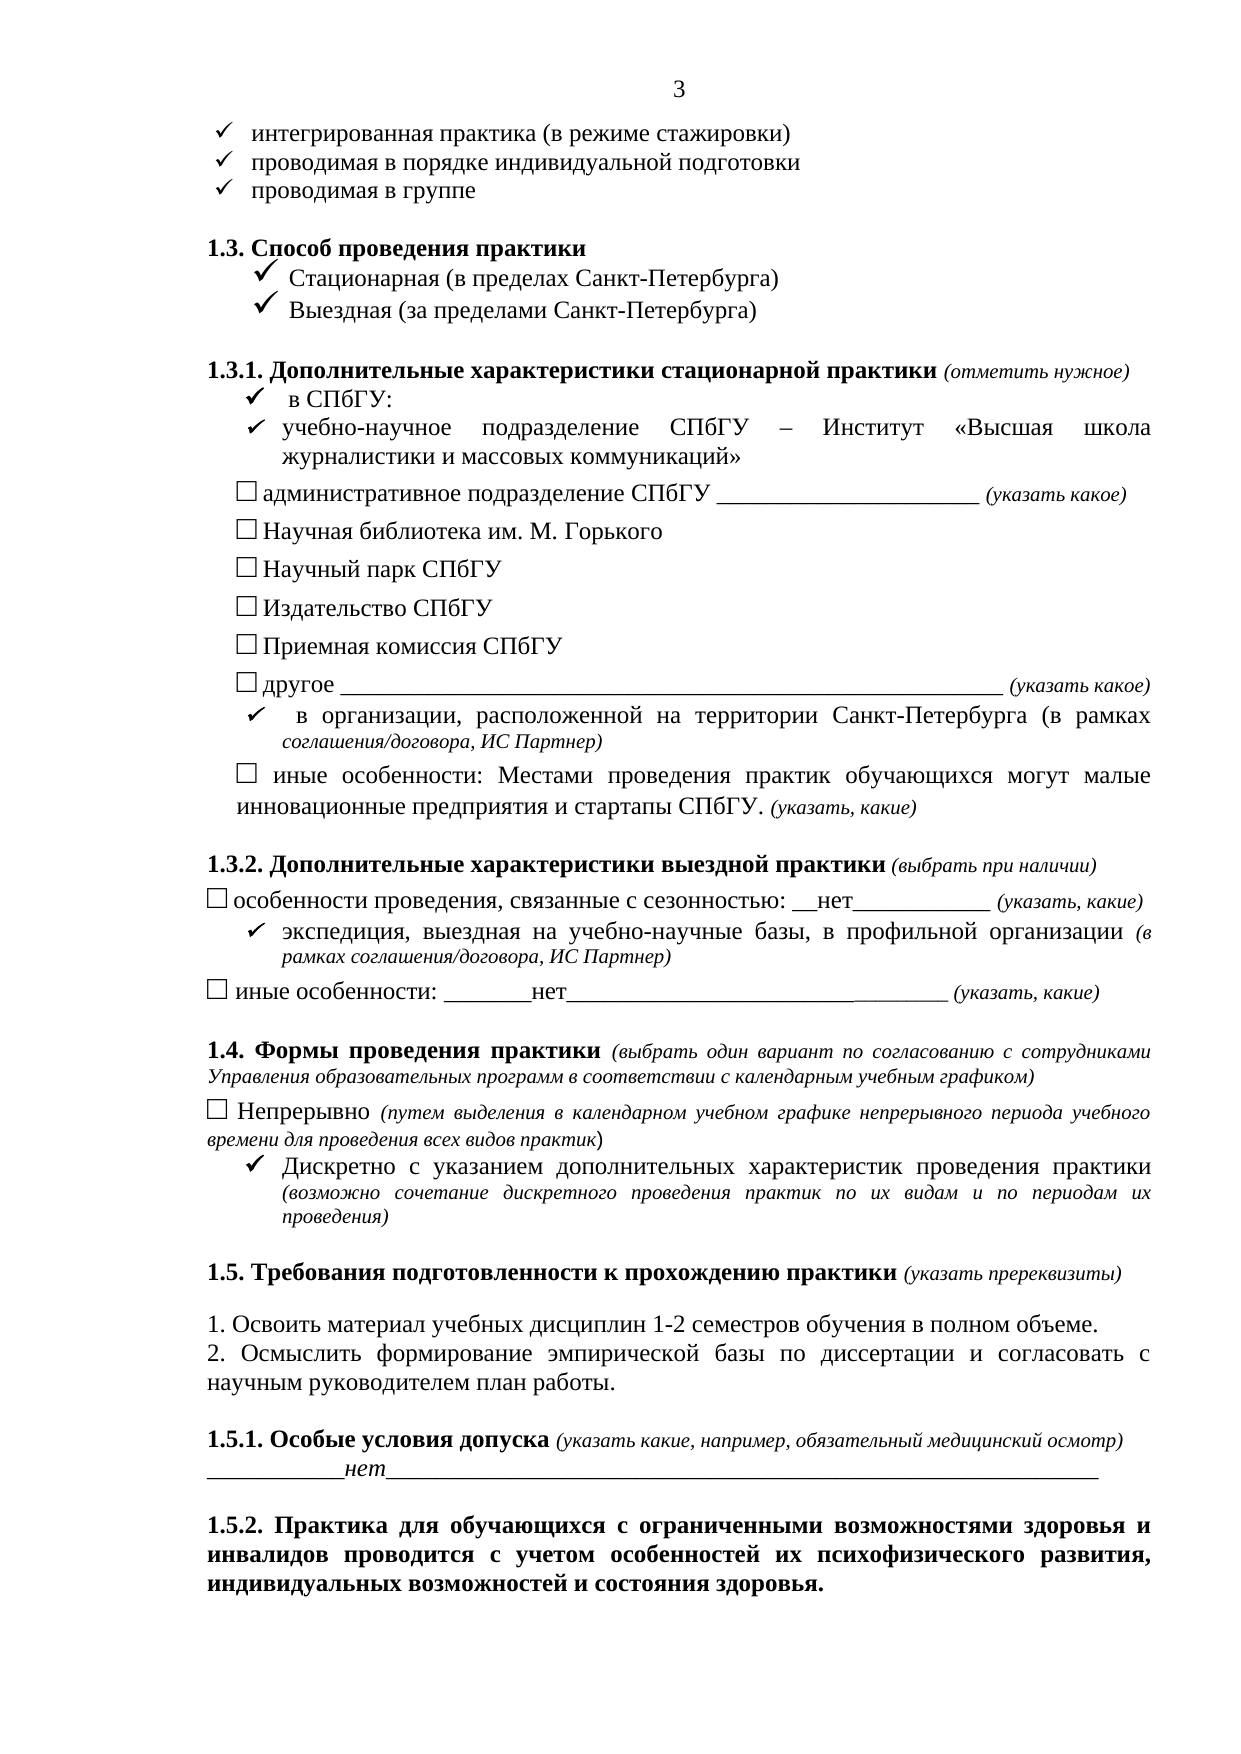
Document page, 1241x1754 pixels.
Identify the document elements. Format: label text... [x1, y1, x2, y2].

text 1.3.1. Дополнительные характеристики стационарной практики (отметить нужное) [207, 355, 1152, 384]
list интегрированная практика (в режиме стажировки) [214, 118, 1152, 147]
list проводимая в порядке индивидуальной подготовки [214, 147, 1152, 176]
text 1.5. Требования подготовленности к прохождению практики (указать пререквизиты) [207, 1257, 1152, 1285]
list Дискретно с указанием дополнительных характеристик проведения практики (возможно сочетание дискретного проведения практик по их видам и по периодам их проведения) [244, 1151, 1152, 1228]
text 1.3.2. Дополнительные характеристики выездной практики (выбрать при наличии) [207, 849, 1152, 877]
text □ Издательство СПбГУ [236, 585, 1152, 623]
text □ Приемная комиссия СПбГУ [236, 623, 1152, 662]
list Выездная (за пределами Санкт-Петербурга) [251, 294, 1152, 326]
text □ иные особенности: Местами проведения практик обучающихся могут малые инновационные предприятия и стартапы СПбГУ. (указать, какие) [236, 753, 1152, 820]
text □ особенности проведения, связанные с сезонностью: __нет___________ (указать, какие) [207, 877, 1152, 916]
text □ другое _____________________________________________________ (указать какое) [236, 662, 1152, 700]
list в СПбГУ: [244, 384, 1152, 412]
text 1. Освоить материал учебных дисциплин 1-2 семестров обучения в полном объеме. [207, 1309, 1152, 1338]
text □ Непрерывно (путем выделения в календарном учебном графике непрерывного периода учебного времени для проведения всех видов практик) [207, 1088, 1152, 1151]
list учебно-научное подразделение СПбГУ – Институт «Высшая школа журналистики и массовых коммуникаций» [244, 412, 1152, 470]
text 1.3. Способ проведения практики [207, 233, 1152, 262]
text □ Научная библиотека им. М. Горького [236, 508, 1152, 547]
list экспедиция, выездная на учебно-научные базы, в профильной организации (в рамках соглашения/договора, ИС Партнер) [244, 916, 1152, 968]
list проводимая в группе [214, 176, 1152, 204]
text 1.4. Формы проведения практики (выбрать один вариант по согласованию с сотрудниками Управления образовательных программ в соответствии с календарным учебным графиком) [207, 1036, 1152, 1088]
text 2. Осмыслить формирование эмпирической базы по диссертации и согласовать с научным руководителем план работы. [207, 1338, 1152, 1396]
text 1.5.1. Особые условия допуска (указать какие, например, обязательный медицинский осмотр) [207, 1424, 1152, 1453]
text ___________нет_________________________________________________________ [207, 1453, 1152, 1482]
text □ иные особенности: _______нет________________________________ (указать, какие) [207, 968, 1152, 1007]
text 1.5.2. Практика для обучающихся с ограниченными возможностями здоровья и инвалидов проводится с учетом особенностей их психофизического развития, индивидуальных возможностей и состояния здоровья. [207, 1511, 1152, 1597]
list Стационарная (в пределах Санкт-Петербурга) [251, 262, 1152, 294]
text □ административное подразделение СПбГУ _____________________ (указать какое) [236, 470, 1152, 508]
text □ Научный парк СПбГУ [236, 547, 1152, 585]
list в организации, расположенной на территории Санкт-Петербурга (в рамках соглашения/договора, ИС Партнер) [244, 700, 1152, 753]
